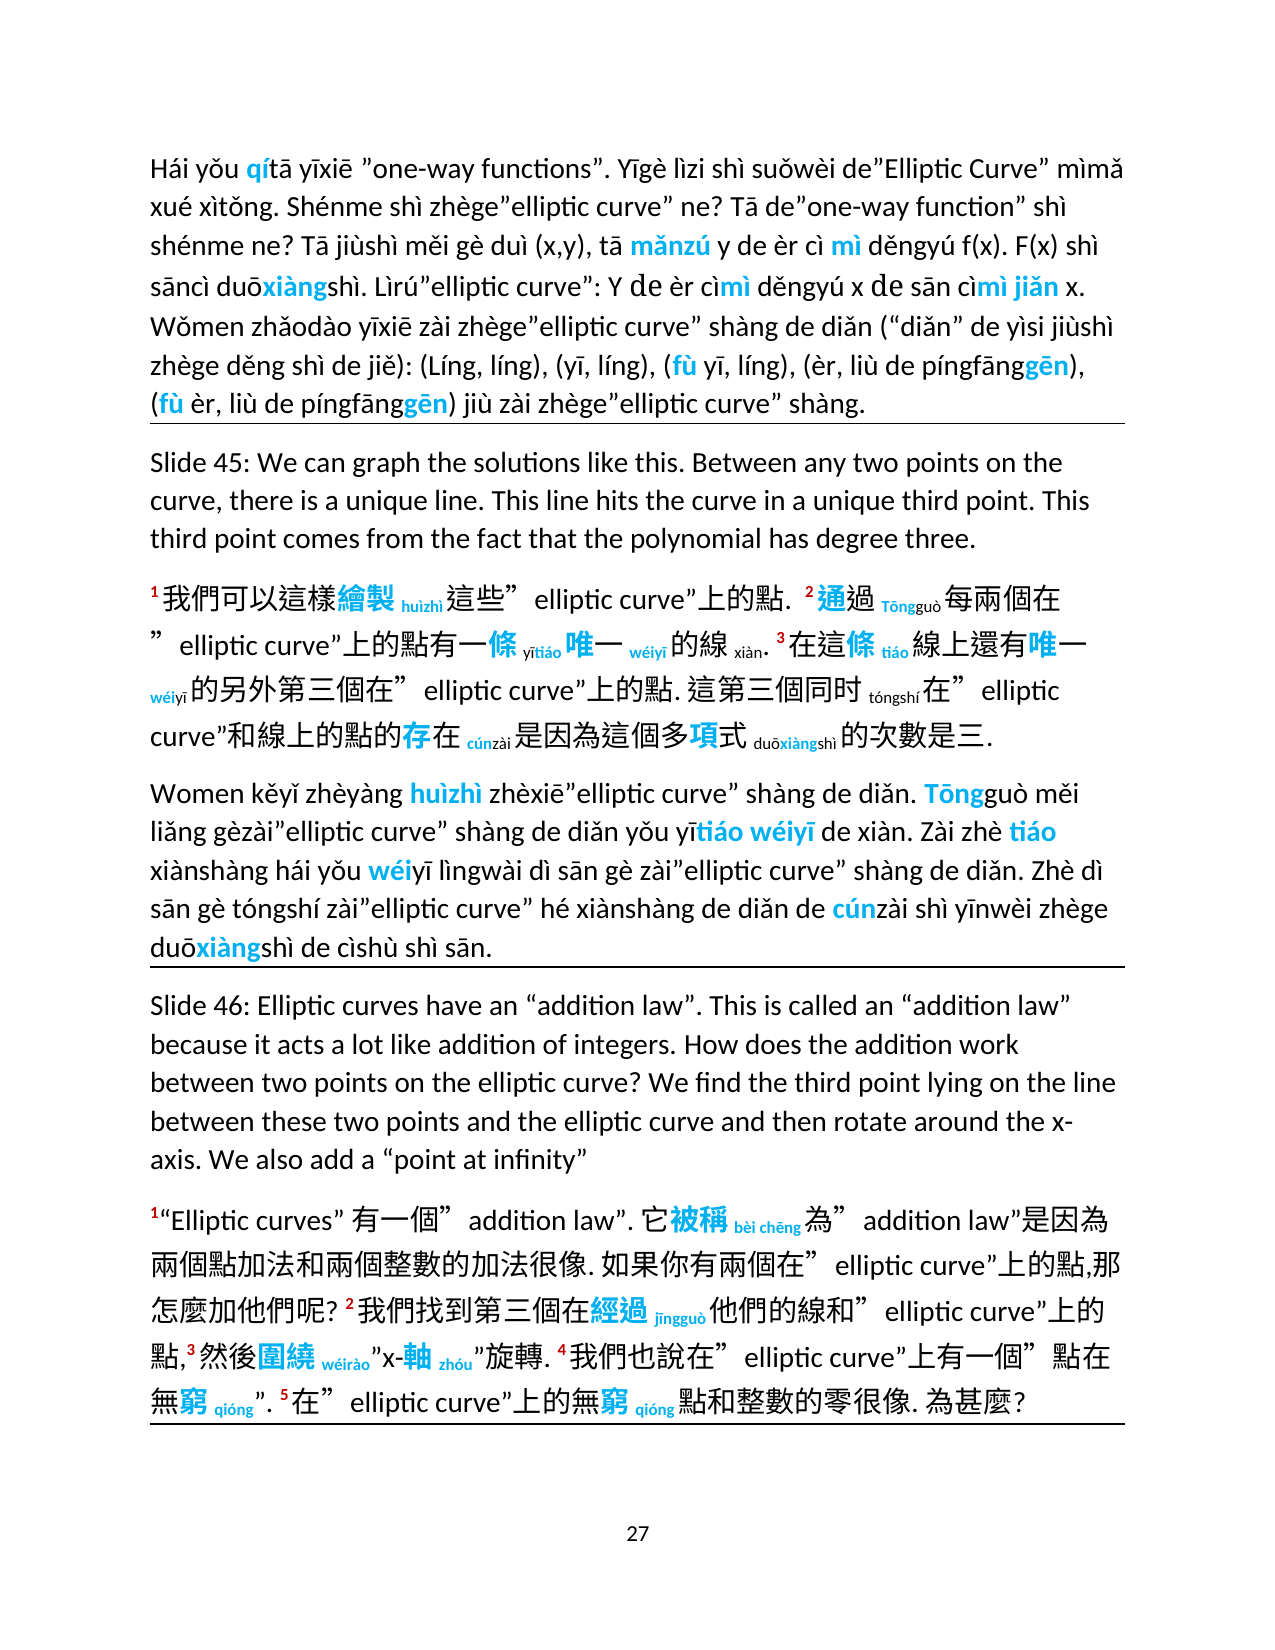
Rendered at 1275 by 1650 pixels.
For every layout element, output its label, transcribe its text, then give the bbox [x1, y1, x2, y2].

text Slide 46: Elliptic curves have an “addition law”. This is called an “addition law” because it acts a lot like addition of integers. How does the addition work between two points on the elliptic curve? We find the third point lying on the line between these two points and the elliptic curve and then rotate around the x-axis. We also add a “point at infinity” [150, 987, 1125, 1177]
text Women kěyǐ zhèyàng huìzhì zhèxiē”elliptic curve” shàng de diǎn. Tōngguò měi liǎng gèzài”elliptic curve” shàng de diǎn yǒu yītiáo wéiyī de xiàn. Zài zhè tiáo xiànshàng hái yǒu wéiyī lìngwài dì sān gè zài”elliptic curve” shàng de diǎn. Zhè dì sān gè tóngshí zài”elliptic curve” hé xiànshàng de diǎn de cúnzài shì yīnwèi zhège duōxiàngshì de cìshù shì sān. [150, 775, 1125, 966]
text Hái yǒu qítā yīxiē ”one-way functions”. Yīgè lìzi shì suǒwèi de”Elliptic Curve” mìmǎ xué xìtǒng. Shénme shì zhège”elliptic curve” ne? Tā de”one-way function” shì shénme ne? Tā jiùshì měi gè duì (x,y), tā mǎnzú y de èr cì mì děngyú f(x). F(x) shì sāncì duōxiàngshì. Lìrú”elliptic curve”: Y de èr cìmì děngyú x de sān cìmì jiǎn x. Wǒmen zhǎodào yīxiē zài zhège”elliptic curve” shàng de diǎn (“diǎn” de yìsi jiùshì zhège děng shì de jiě): (Líng, líng), (yī, líng), (fù yī, líng), (èr, liù de píngfānggēn), (fù èr, liù de píngfānggēn) jiù zài zhège”elliptic curve” shàng. [150, 150, 1125, 423]
text Slide 45: We can graph the solutions like this. Between any two points on the curve, there is a unique line. This line hits the curve in a unique third point. This third point comes from the fact that the polynomial has degree three. [150, 444, 1125, 556]
text 1我們可以這樣繪製huìzhì這些”elliptic curve”上的點. 2通過Tōngguò每兩個在”elliptic curve”上的點有一條yītiáo唯一wéiyī的線xiàn. 3在這條tiáo線上還有唯一wéiyī的另外第三個在”elliptic curve”上的點. 這第三個同时tóngshí在”elliptic curve”和線上的點的存在cúnzài是因為這個多項式duōxiàngshì的次數是三. [150, 576, 1125, 755]
text 1“Elliptic curves” 有一個”addition law”. 它被稱bèi chēng為”addition law”是因為兩個點加法和兩個整數的加法很像. 如果你有兩個在”elliptic curve”上的點,那怎麼加他們呢? 2我們找到第三個在經過jīngguò他們的線和”elliptic curve”上的點,3 然後圍繞wéirào”x-軸zhóu”旋轉. 4我們也說在”elliptic curve”上有一個”點在無窮qióng”. 5在”elliptic curve”上的無窮qióng點和整數的零很像. 為甚麼? [150, 1196, 1125, 1423]
